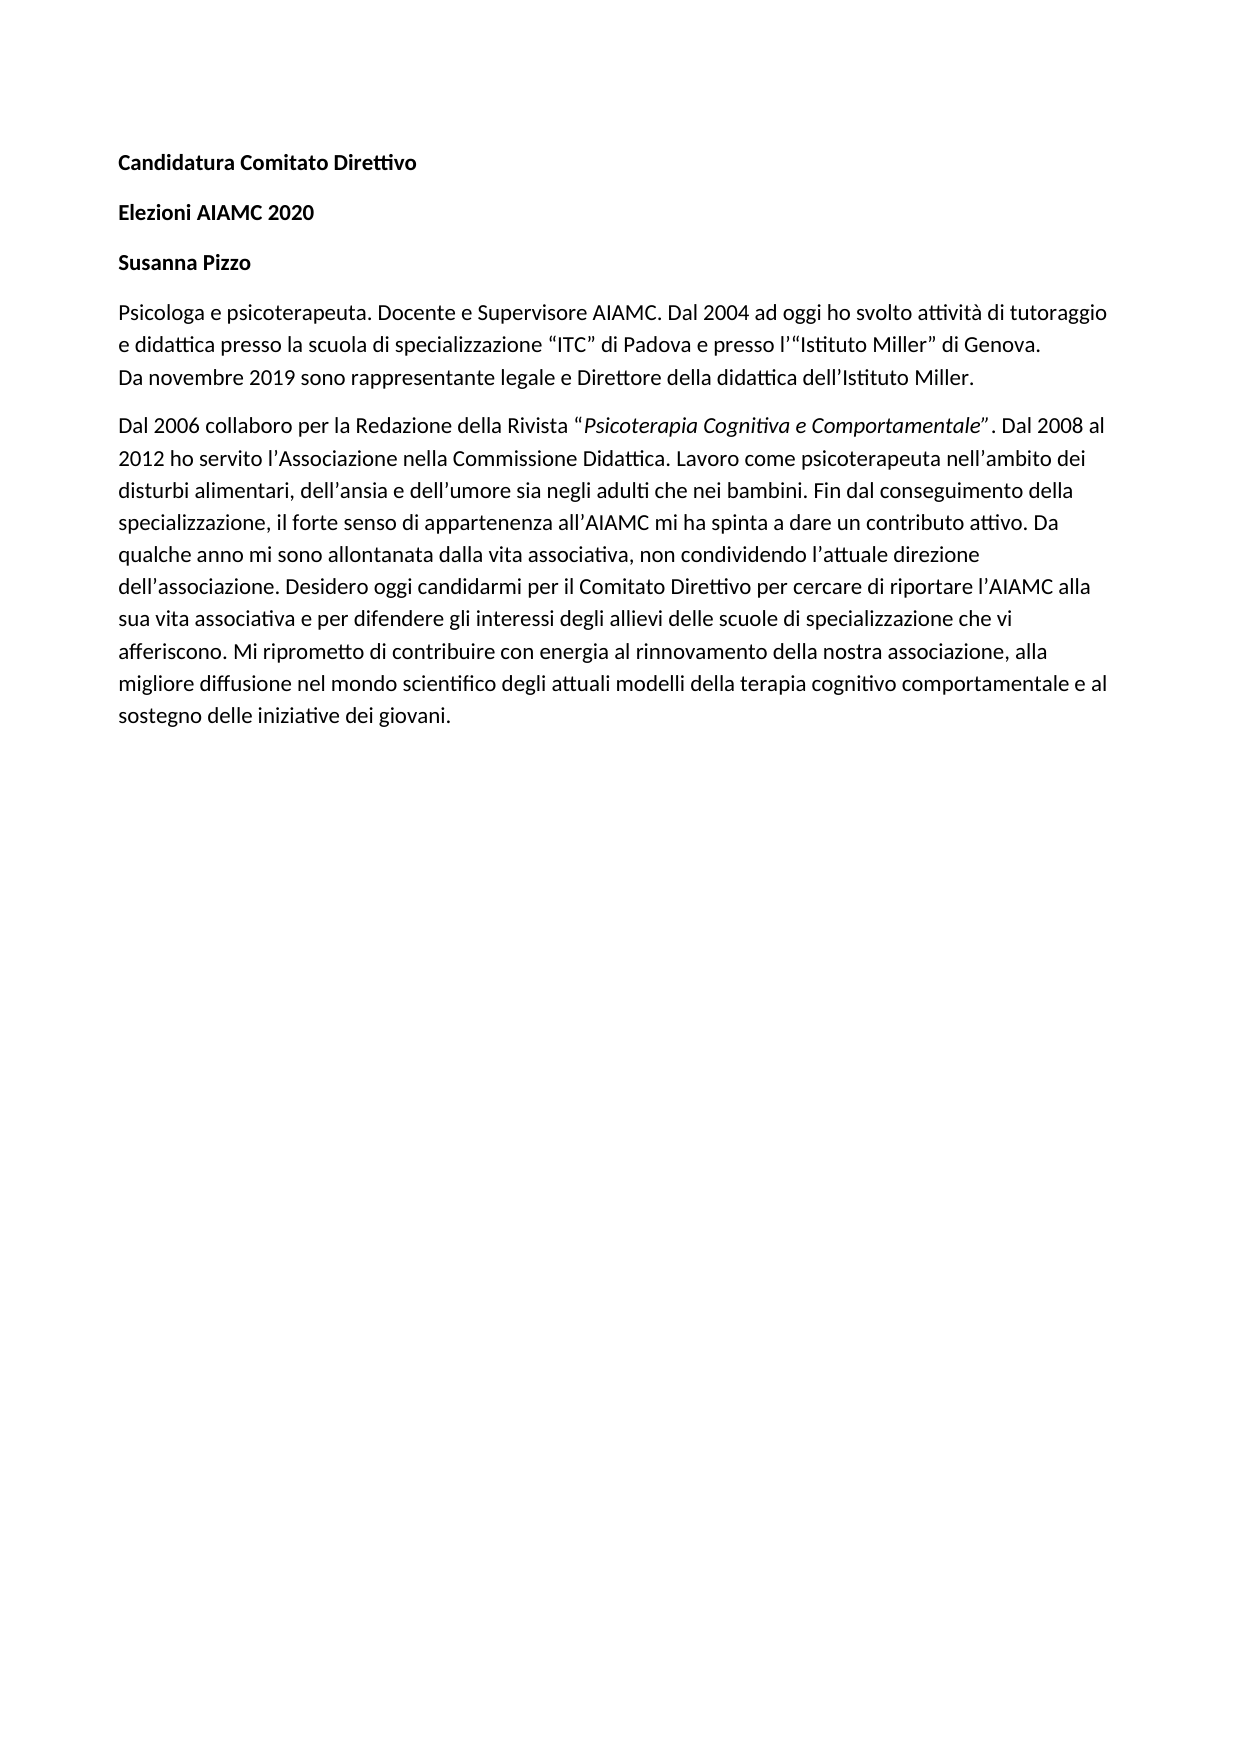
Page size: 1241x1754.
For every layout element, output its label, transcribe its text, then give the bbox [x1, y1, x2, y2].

text Candidatura Comitato Direttivo [118, 148, 1122, 176]
text Psicologa e psicoterapeuta. Docente e Supervisore AIAMC. Dal 2004 ad oggi ho svolto attività di tutoraggio e didattica presso la scuola di specializzazione “ITC” di Padova e presso l’“Istituto Miller” di Genova. [118, 298, 1122, 358]
text Da novembre 2019 sono rappresentante legale e Direttore della didattica dell’Istituto Miller. [118, 363, 1122, 391]
text Elezioni AIAMC 2020 [118, 198, 1122, 226]
text Susanna Pizzo [118, 248, 1122, 276]
text Dal 2006 collaboro per la Redazione della Rivista “Psicoterapia Cognitiva e Comportamentale”. Dal 2008 al 2012 ho servito l’Associazione nella Commissione Didattica. Lavoro come psicoterapeuta nell’ambito dei disturbi alimentari, dell’ansia e dell’umore sia negli adulti che nei bambini. Fin dal conseguimento della specializzazione, il forte senso di appartenenza all’AIAMC mi ha spinta a dare un contributo attivo. Da qualche anno mi sono allontanata dalla vita associativa, non condividendo l’attuale direzione dell’associazione. Desidero oggi candidarmi per il Comitato Direttivo per cercare di riportare l’AIAMC alla sua vita associativa e per difendere gli interessi degli allievi delle scuole di specializzazione che vi afferiscono. Mi riprometto di contribuire con energia al rinnovamento della nostra associazione, alla migliore diffusione nel mondo scientifico degli attuali modelli della terapia cognitivo comportamentale e al sostegno delle iniziative dei giovani. [118, 411, 1122, 729]
